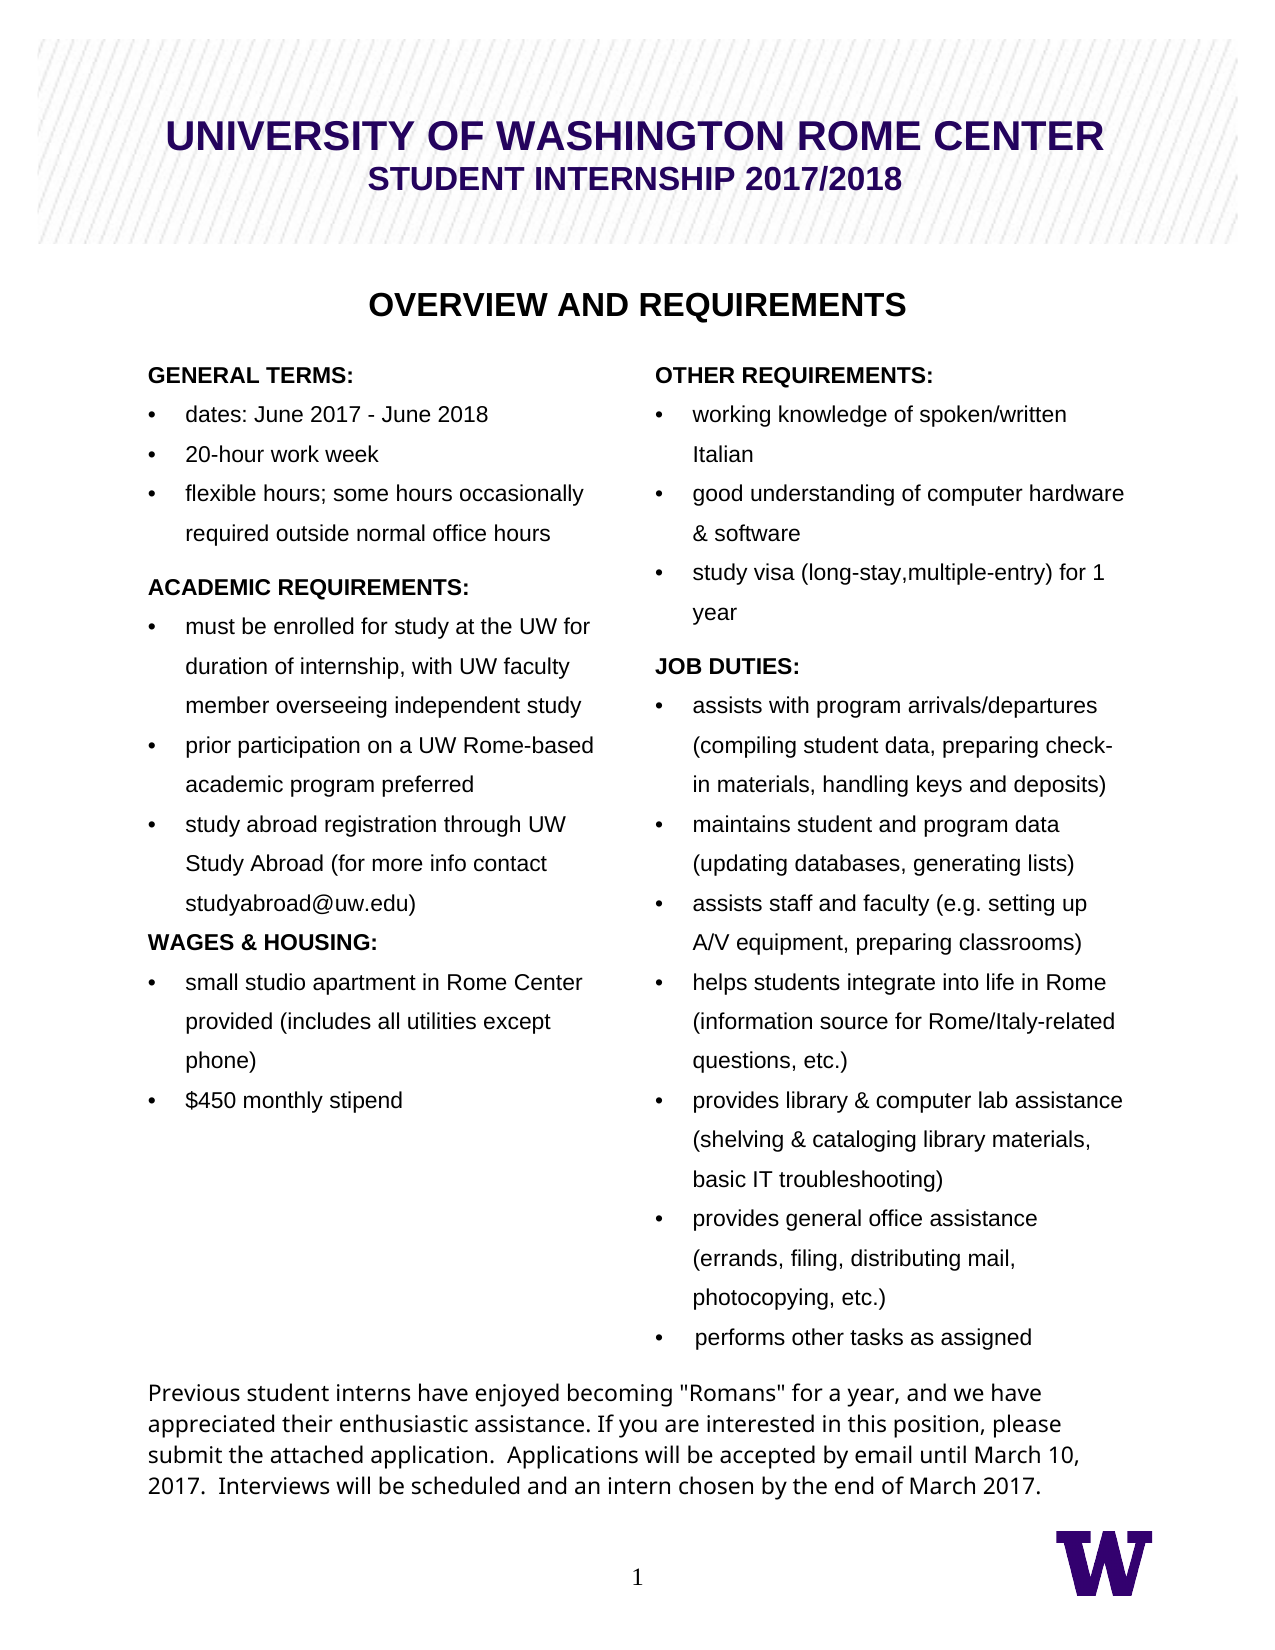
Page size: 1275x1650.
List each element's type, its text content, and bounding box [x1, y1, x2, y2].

text • good understanding of computer hardware & software [655, 480, 1127, 546]
text • small studio apartment in Rome Center provided (includes all utilities except phone) [148, 968, 620, 1074]
text Previous student interns have enjoyed becoming "Romans" for a year, and we have appreciated their enthusiastic assistance. If you are interested in this position, please submit the attached application. Applications will be accepted by email until March 10, 2017. Interviews will be scheduled and an intern chosen by the end of March 2017. [148, 1377, 1127, 1502]
text ACADEMIC REQUIREMENTS: [148, 574, 620, 600]
text JOB DUTIES: [655, 653, 1127, 679]
text GENERAL TERMS: [148, 362, 620, 388]
text • study visa (long-stay,multiple-entry) for 1 year [655, 559, 1127, 625]
text • provides library & computer lab assistance (shelving & cataloging library materials, basic IT troubleshooting) [655, 1087, 1127, 1192]
text • study abroad registration through UW Study Abroad (for more info contact studyabroad@uw.edu) [148, 811, 620, 916]
text OTHER REQUIREMENTS: [655, 362, 1127, 388]
text • dates: June 2017 - June 2018 [148, 401, 620, 428]
text OVERVIEW AND REQUIREMENTS [148, 285, 1127, 323]
text WAGES & HOUSING: [148, 929, 620, 955]
text • maintains student and program data (updating databases, generating lists) [655, 811, 1127, 876]
text • helps students integrate into life in Rome (information source for Rome/Italy-related questions, etc.) [655, 968, 1127, 1074]
text • assists with program arrivals/departures (compiling student data, preparing check-in materials, handling keys and deposits) [655, 692, 1127, 797]
text • working knowledge of spoken/written Italian [655, 401, 1127, 467]
text • provides general office assistance (errands, filing, distributing mail, photocopying, etc.) [655, 1205, 1127, 1311]
text • prior participation on a UW Rome-based academic program preferred [148, 732, 620, 797]
picture [1056, 1531, 1153, 1596]
text • 20-hour work week [148, 441, 620, 467]
text • flexible hours; some hours occasionally required outside normal office hours [148, 480, 620, 546]
text • $450 monthly stipend [148, 1087, 620, 1113]
text • performs other tasks as assigned [655, 1324, 1127, 1350]
picture [37, 39, 1238, 244]
text • must be enrolled for study at the UW for duration of internship, with UW faculty member overseeing independent study [148, 613, 620, 718]
text • assists staff and faculty (e.g. setting up A/V equipment, preparing classrooms) [655, 889, 1127, 955]
